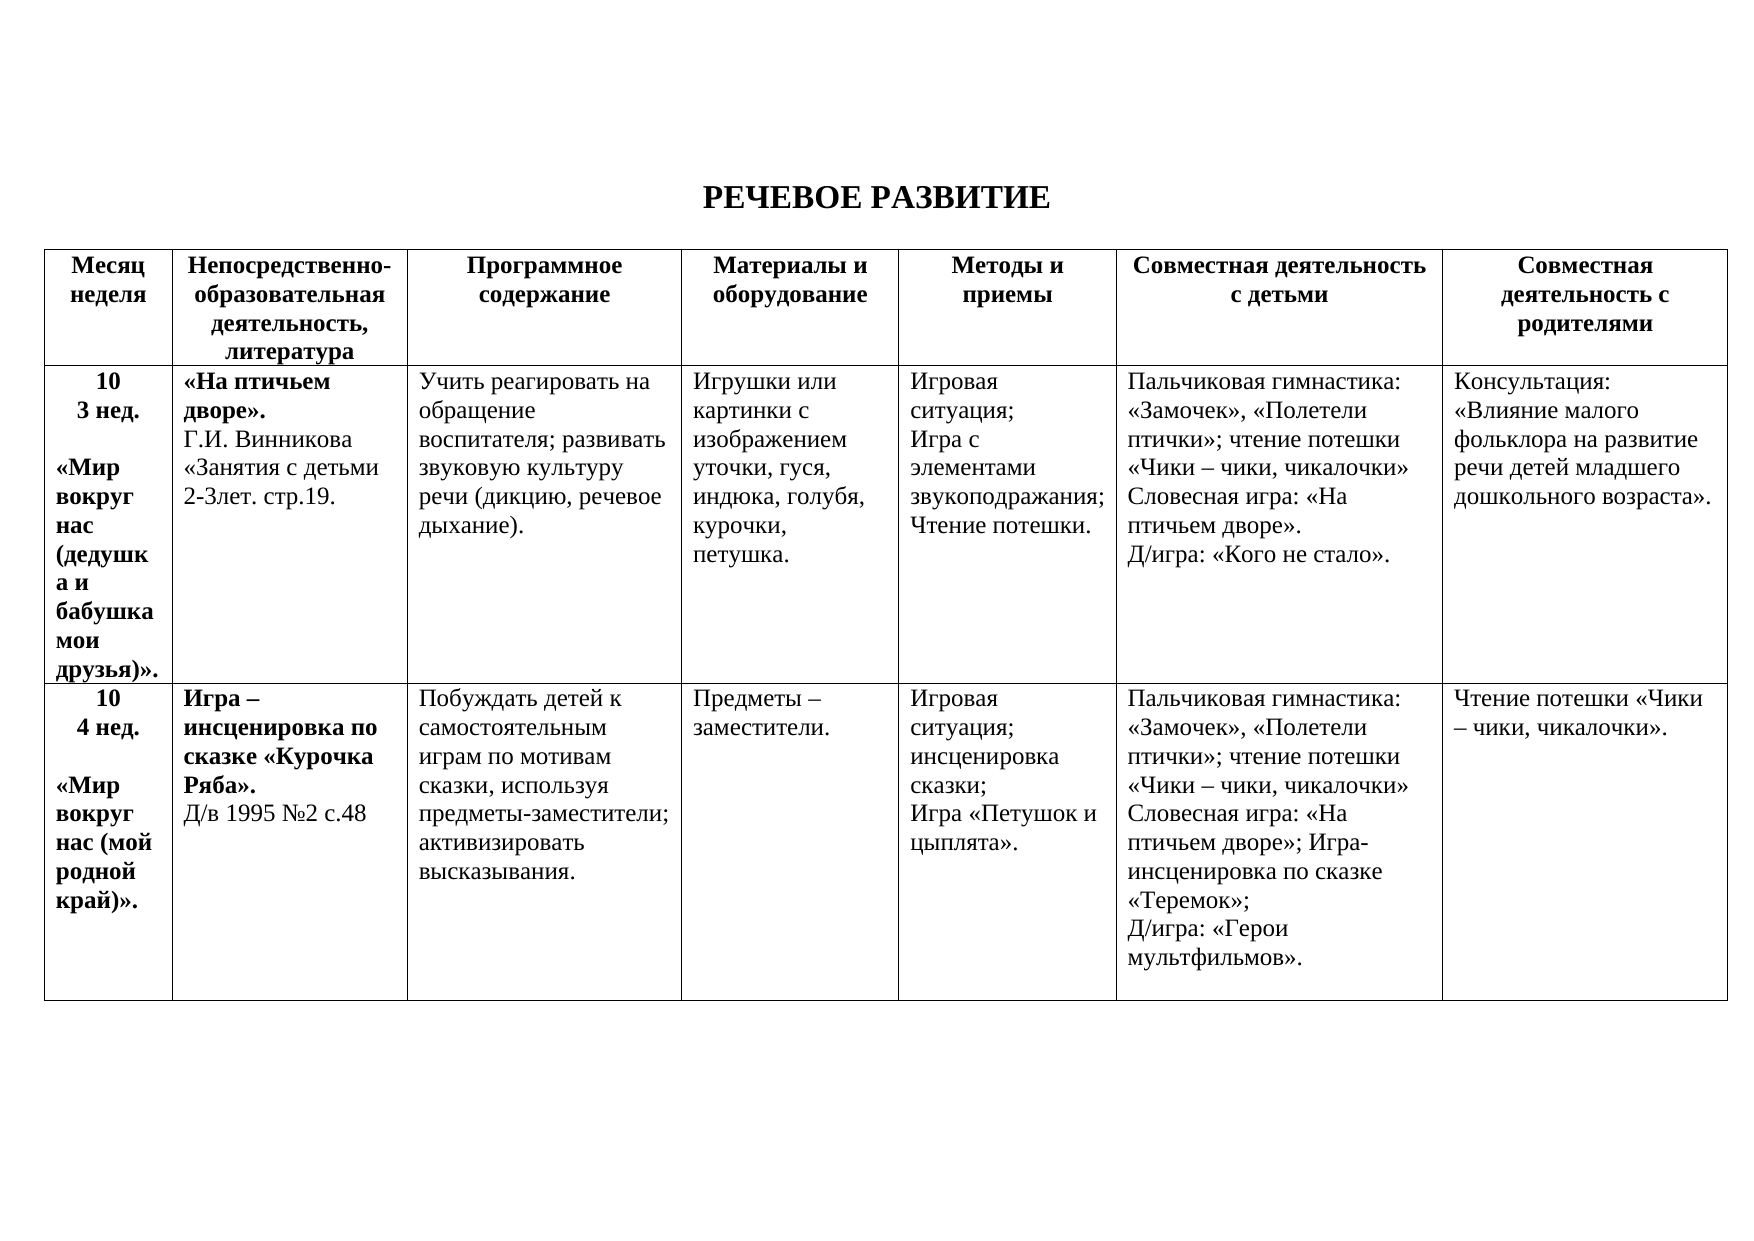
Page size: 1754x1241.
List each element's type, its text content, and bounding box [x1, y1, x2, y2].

table_header Непосредственно-образовательная деятельность, литература [173, 250, 407, 365]
table_cell Учить реагировать на обращение воспитателя; развивать звуковую культуру речи (дикцию, речевое дыхание). [408, 366, 681, 682]
table_cell 10 3 нед. «Мир вокруг нас (дедушка и бабушка мои друзья)». [45, 366, 172, 682]
table_header Месяц неделя [45, 250, 172, 365]
table_header Методы и приемы [899, 250, 1116, 365]
table_header Программное содержание [408, 250, 681, 365]
table_cell 10 4 нед. «Мир вокруг нас (мой родной край)». [45, 684, 172, 1000]
table_cell Игрушки или картинки с изображением уточки, гуся, индюка, голубя, курочки, петушка. [682, 366, 898, 682]
table_header Совместная деятельность с детьми [1117, 250, 1442, 365]
table_cell Пальчиковая гимнастика: «Замочек», «Полетели птички»; чтение потешки «Чики – чики, чикалочки» Словесная игра: «На птичьем дворе»; Игра-инсценировка по сказке «Теремок»; Д/игра: «Герои мультфильмов». [1117, 684, 1442, 1000]
table_cell Предметы – заместители. [682, 684, 898, 1000]
table_cell Пальчиковая гимнастика: «Замочек», «Полетели птички»; чтение потешки «Чики – чики, чикалочки» Словесная игра: «На птичьем дворе». Д/игра: «Кого не стало». [1117, 366, 1442, 682]
table_cell Консультация: «Влияние малого фольклора на развитие речи детей младшего дошкольного возраста». [1443, 366, 1727, 682]
table_header Материалы и оборудование [682, 250, 898, 365]
table_cell Игровая ситуация; Игра с элементами звукоподражания; Чтение потешки. [899, 366, 1116, 682]
table_cell Игра – инсценировка по сказке «Курочка Ряба». Д/в 1995 №2 с.48 [173, 684, 407, 1000]
table_cell «На птичьем дворе». Г.И. Винникова «Занятия с детьми 2-3лет. стр.19. [173, 366, 407, 682]
text РЕЧЕВОЕ РАЗВИТИЕ [118, 177, 1636, 216]
table_cell Чтение потешки «Чики – чики, чикалочки». [1443, 684, 1727, 1000]
table_cell Игровая ситуация; инсценировка сказки; Игра «Петушок и цыплята». [899, 684, 1116, 1000]
table_cell Побуждать детей к самостоятельным играм по мотивам сказки, используя предметы-заместители; активизировать высказывания. [408, 684, 681, 1000]
table_header Совместная деятельность с родителями [1443, 250, 1727, 365]
